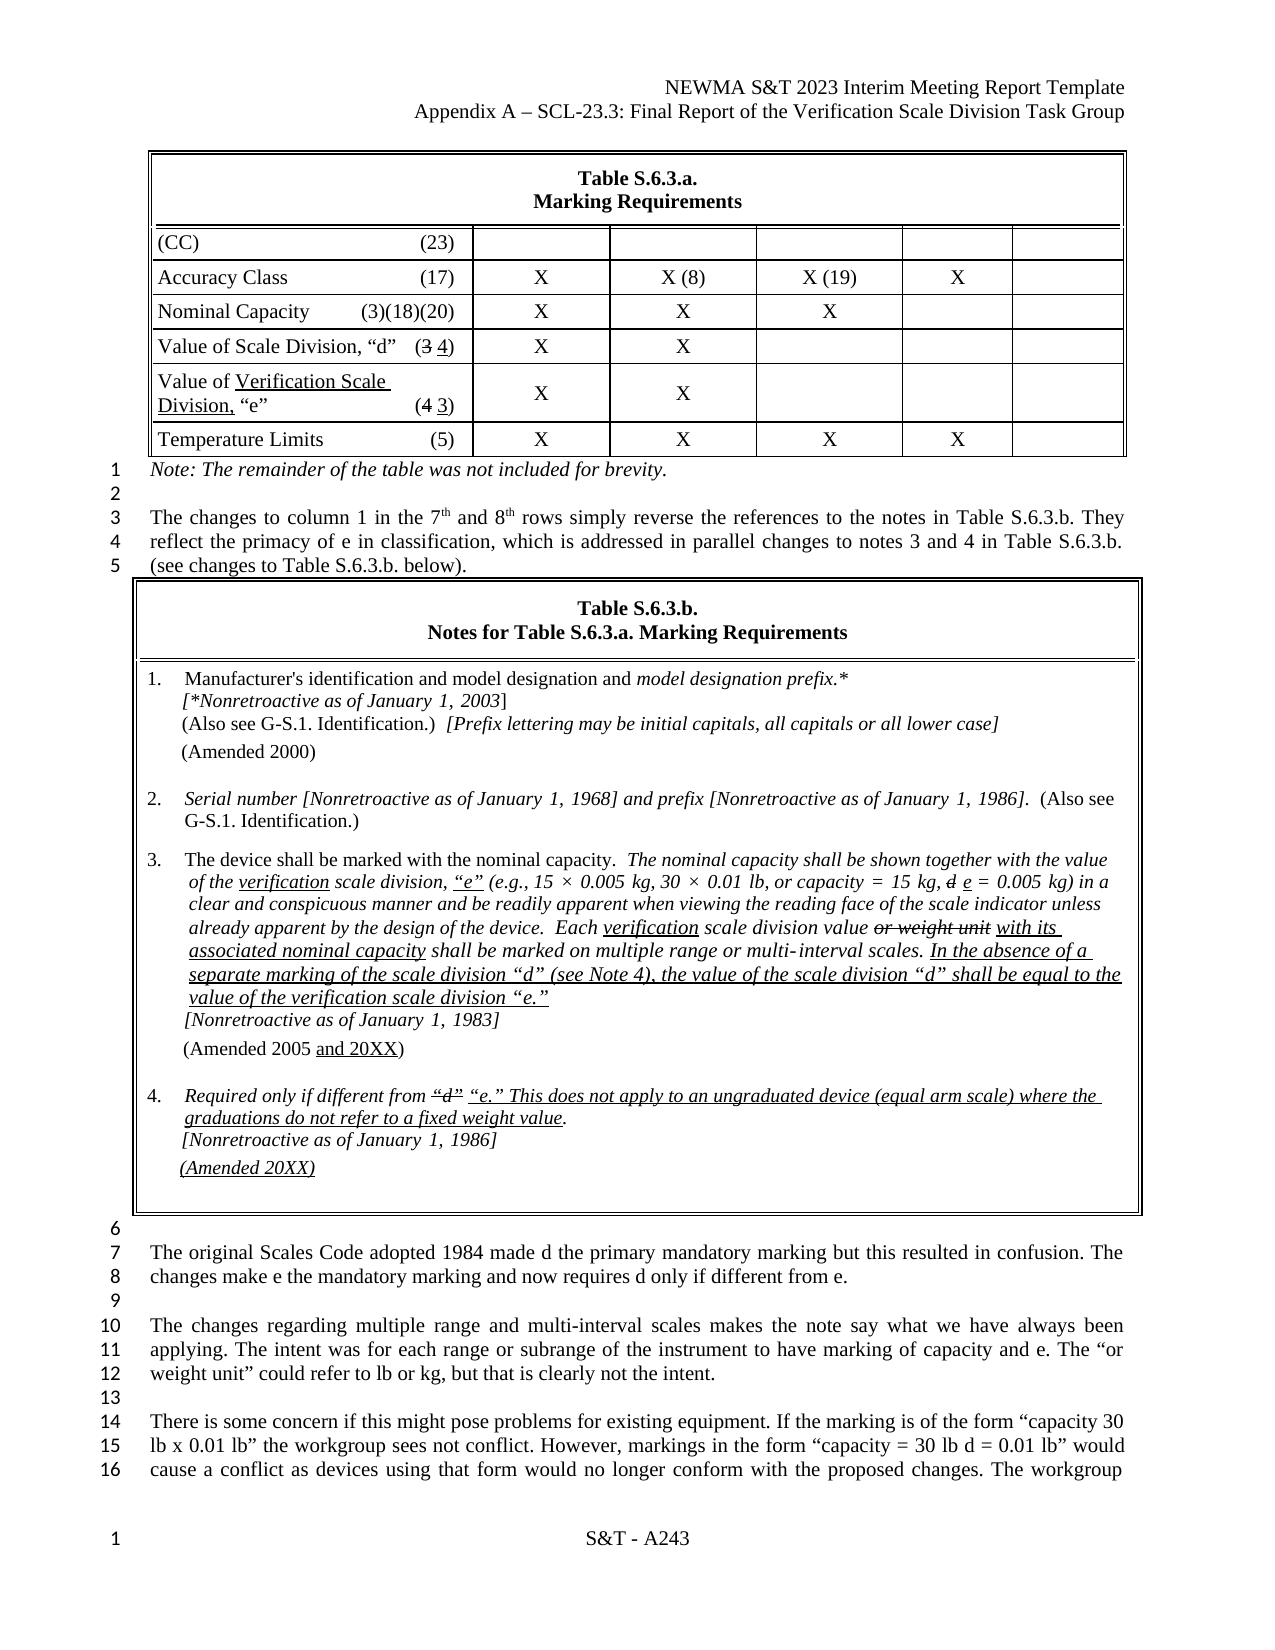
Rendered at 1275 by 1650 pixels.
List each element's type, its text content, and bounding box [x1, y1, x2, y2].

table_cell Nominal Capacity (3)(18)(20) [152, 295, 472, 328]
table_cell [903, 295, 1012, 328]
table_cell X [474, 364, 609, 421]
table_cell X [611, 364, 756, 421]
table_cell X [474, 330, 609, 363]
table_cell X [474, 295, 609, 328]
table_cell X [903, 261, 1012, 293]
table_header Table S.6.3.b. Notes for Table S.6.3.a. Marking Requirements [137, 582, 1138, 657]
table_cell [903, 364, 1012, 421]
table_cell [1013, 295, 1123, 328]
table_cell X [611, 330, 756, 363]
table_cell X (8) [611, 261, 756, 293]
table_cell Value of Scale Division, “d” (3 4) [152, 329, 472, 363]
text Note: The remainder of the table was not included for brevity. [150, 457, 1125, 481]
table_cell X [611, 423, 756, 456]
table_cell [903, 330, 1012, 363]
table_cell [1013, 423, 1123, 456]
table_cell X [903, 229, 1012, 259]
table_cell X (23) [1013, 224, 1125, 259]
text The original Scales Code adopted 1984 made d the primary mandatory marking but this resulted in confusion. The changes make e the mandatory marking and now requires d only if different from e. [150, 1240, 1125, 1288]
table_cell X [757, 229, 902, 259]
table_cell X [757, 295, 902, 328]
table_cell X (19) [757, 261, 902, 293]
text The changes regarding multiple range and multi-interval scales makes the note say what we have always been applying. The intent was for each range or subrange of the instrument to have marking of capacity and e. The “or weight unit” could refer to lb or kg, but that is clearly not the intent. [150, 1312, 1125, 1385]
text The changes to column 1 in the 7th and 8th rows simply reverse the references to the notes in Table S.6.3.b. They reflect the primacy of e in classification, which is addressed in parallel changes to notes 3 and 4 in Table S.6.3.b. (see changes to Table S.6.3.b. below). [150, 505, 1125, 577]
table_cell [757, 364, 902, 421]
table_cell X [474, 261, 609, 293]
table_cell X [474, 423, 609, 456]
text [150, 1409, 1125, 1481]
table_cell X [903, 423, 1012, 456]
table_cell [1013, 261, 1123, 293]
table_cell Manufacturer's identification and model designation and model designation prefix.* [*Nonretroactive as of January 1, 2003] (Also see G-S.1. Identification.) [Prefix lettering may be initial capitals, all capitals or all lower case] (Amended 2000) Serial number [Nonretroactive as of January 1, 1968] and prefix [Nonretroactive as of January 1, 1986]. (Also see G-S.1. Identification.) The device shall be marked with the nominal capacity. The nominal capacity shall be shown together with the value of the verification scale division, “e” (e.g., 15 × 0.005 kg, 30 × 0.01 lb, or capacity = 15 kg, d e = 0.005 kg) in a clear and conspicuous manner and be readily apparent when viewing the reading face of the scale indicator unless already apparent by the design of the device. Each verification scale division value or weight unit with its associated nominal capacity shall be marked on multiple range or multi-interval scales. In the absence of a separate marking of the scale division “d” (see Note 4), the value of the scale division “d” shall be equal to the value of the verification scale division “e.” [Nonretroactive as of January 1, 1983] (Amended 2005 and 20XX) Required only if different from “d” “e.” This does not apply to an ungraduated device (equal arm scale) where the graduations do not refer to a fixed weight value. [Nonretroactive as of January 1, 1986] (Amended 20XX) [135, 658, 1140, 1212]
table_cell X [611, 295, 756, 328]
table_cell X [611, 229, 756, 259]
table_cell [757, 330, 902, 363]
table_cell X [474, 229, 609, 259]
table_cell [150, 224, 472, 259]
table_cell [1013, 330, 1123, 363]
table_header Table S.6.3.a. Marking Requirements [152, 155, 1123, 224]
table_cell Accuracy Class (17) [152, 260, 472, 293]
table_cell Value of Verification Scale Division, “e” (4 3) [152, 364, 472, 421]
table_cell X [757, 423, 902, 456]
table_cell [1013, 364, 1123, 421]
table_cell Temperature Limits (5) [152, 422, 472, 456]
